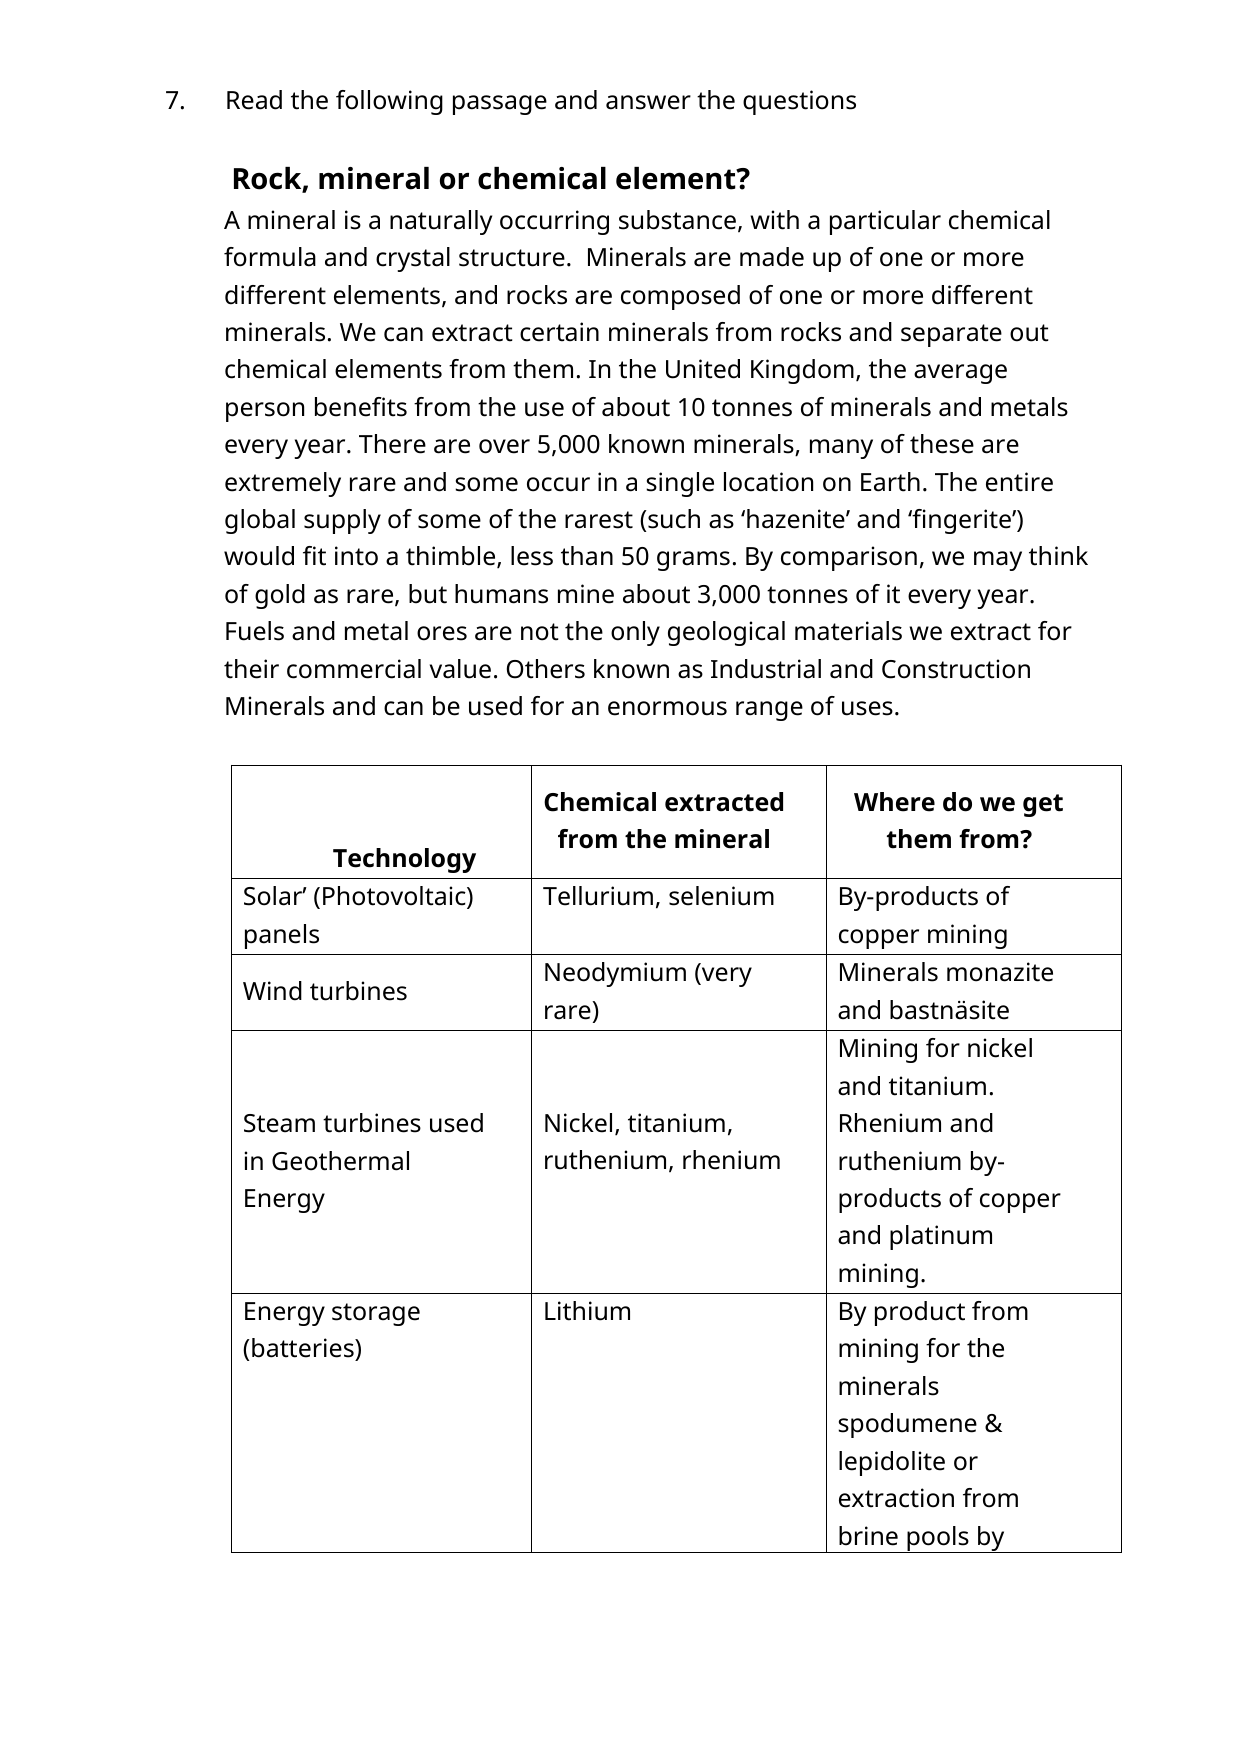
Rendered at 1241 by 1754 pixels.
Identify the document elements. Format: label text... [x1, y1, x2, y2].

table_cell Tellurium, selenium [532, 879, 826, 954]
table_cell Steam turbines used in Geothermal Energy [232, 1031, 531, 1293]
table_cell Wind turbines [232, 955, 531, 1030]
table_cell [232, 1294, 531, 1552]
table_cell Solar’ (Photovoltaic) panels [232, 879, 531, 954]
table_header Technology [232, 766, 531, 878]
text Rock, mineral or chemical element? [231, 158, 1092, 198]
table_cell Nickel, titanium, ruthenium, rhenium [532, 1031, 826, 1293]
text A mineral is a naturally occurring substance, with a particular chemical formula and crystal structure. Minerals are made up of one or more different elements, and rocks are composed of one or more different minerals. We can extract certain minerals from rocks and separate out chemical elements from them. In the United Kingdom, the average person benefits from the use of about 10 tonnes of minerals and metals every year. There are over 5,000 known minerals, many of these are extremely rare and some occur in a single location on Earth. The entire global supply of some of the rarest (such as ‘hazenite’ and ‘fingerite’) would fit into a thimble, less than 50 grams. By comparison, we may think of gold as rare, but humans mine about 3,000 tonnes of it every year. Fuels and metal ores are not the only geological materials we extract for their commercial value. Others known as Industrial and Construction Minerals and can be used for an enormous range of uses. [224, 202, 1092, 723]
table_header Chemical extracted from the mineral [532, 766, 826, 878]
list Read the following passage and answer the questions [165, 82, 1092, 117]
table_cell Lithium [532, 1294, 826, 1552]
table_cell Mining for nickel and titanium. Rhenium and ruthenium by-products of copper and platinum mining. [827, 1031, 1121, 1293]
table_header Where do we get them from? [827, 766, 1121, 878]
table_cell By-products of copper mining [827, 879, 1121, 954]
table_cell Minerals monazite and bastnäsite [827, 955, 1121, 1030]
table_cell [827, 1294, 1121, 1552]
table_cell Neodymium (very rare) [532, 955, 826, 1030]
